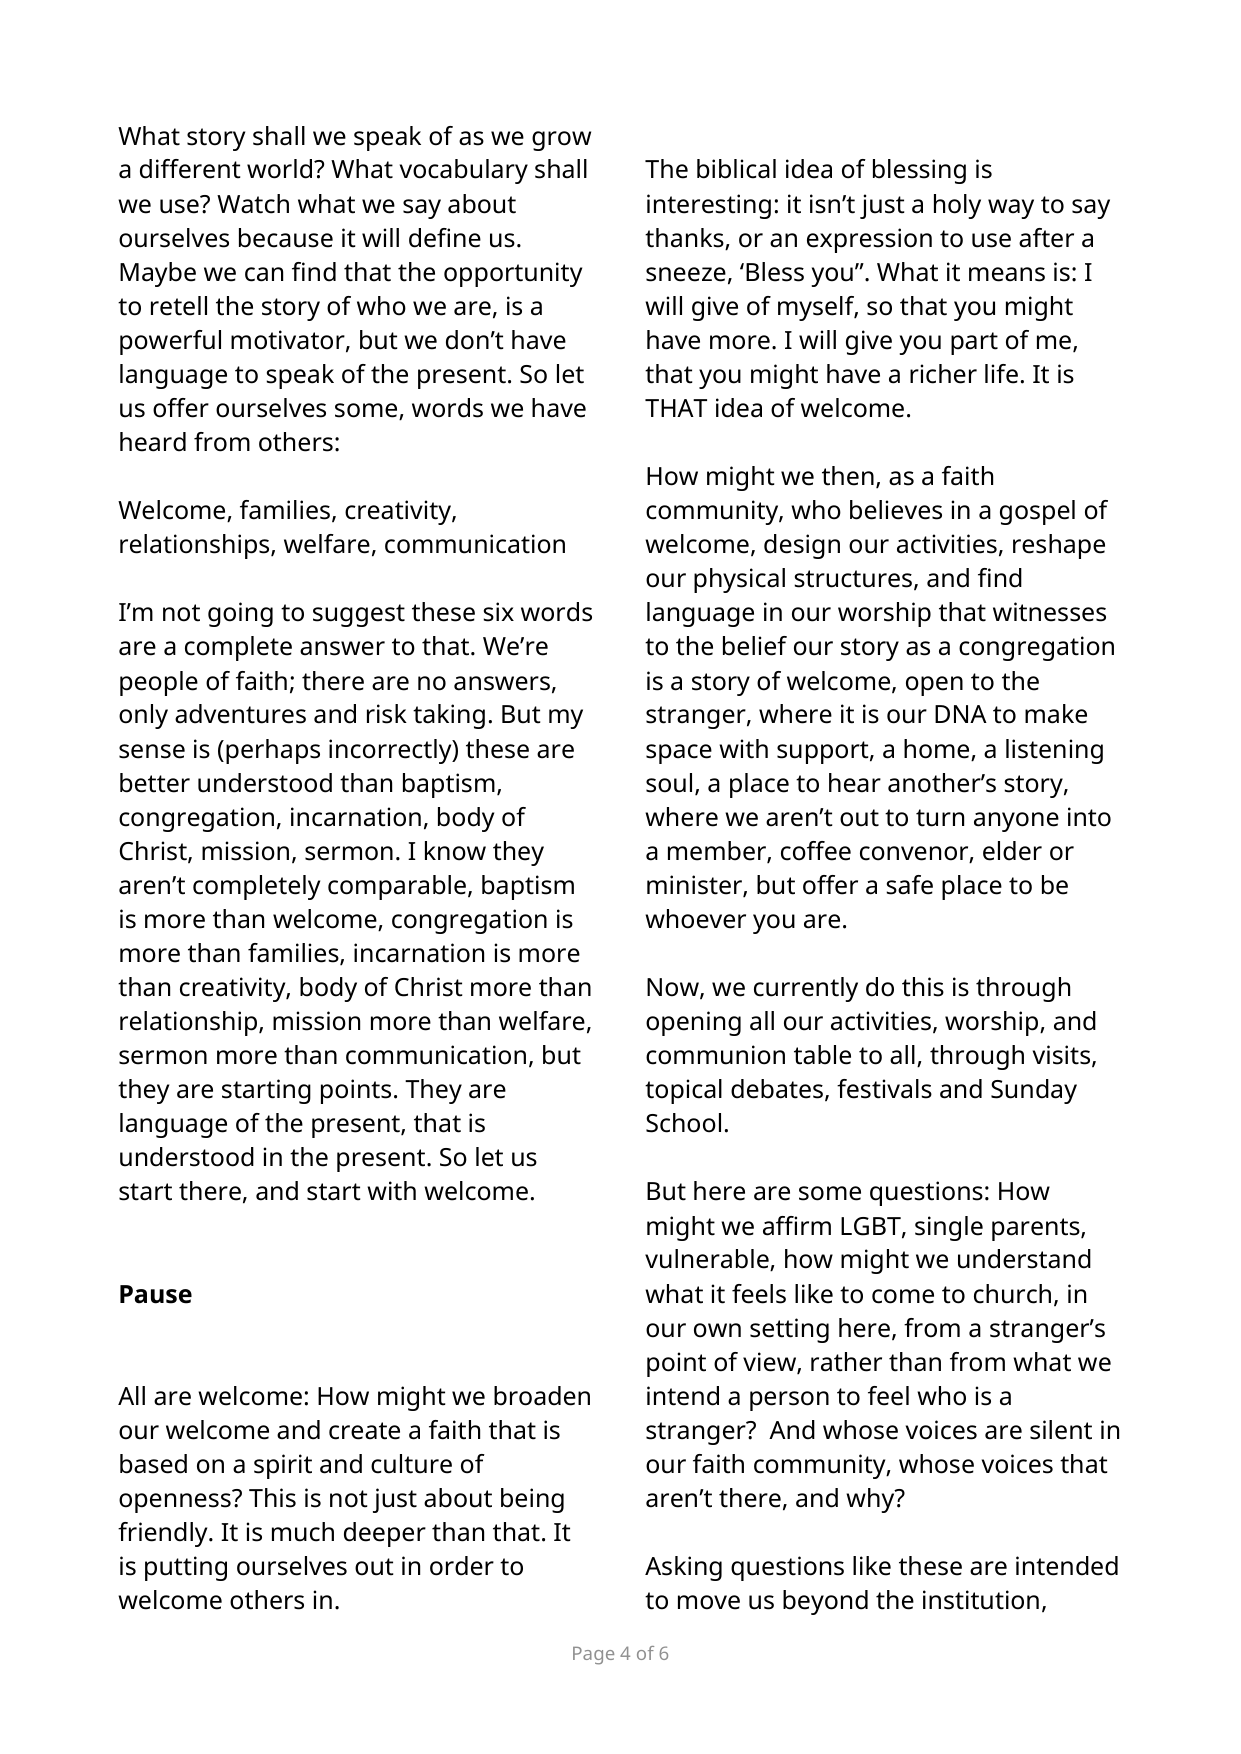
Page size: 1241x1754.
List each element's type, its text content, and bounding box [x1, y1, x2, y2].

text Now, we currently do this is through opening all our activities, worship, and communion table to all, through visits, topical debates, festivals and Sunday School. [645, 970, 1122, 1140]
text But here are some questions: How might we affirm LGBT, single parents, vulnerable, how might we understand what it feels like to come to church, in our own setting here, from a stranger’s point of view, rather than from what we intend a person to feel who is a stranger? And whose voices are silent in our faith community, whose voices that aren’t there, and why? [645, 1174, 1122, 1515]
text The biblical idea of blessing is interesting: it isn’t just a holy way to say thanks, or an expression to use after a sneeze, ‘Bless you”. What it means is: I will give of myself, so that you might have more. I will give you part of me, that you might have a richer life. It is THAT idea of welcome. [645, 152, 1122, 425]
text How might we then, as a faith community, who believes in a gospel of welcome, design our activities, reshape our physical structures, and find language in our worship that witnesses to the belief our story as a congregation is a story of welcome, open to the stranger, where it is our DNA to make space with support, a home, a listening soul, a place to hear another’s story, where we aren’t out to turn anyone into a member, coffee convenor, elder or minister, but offer a safe place to be whoever you are. [645, 459, 1122, 936]
text Welcome, families, creativity, relationships, welfare, communication [118, 493, 595, 561]
text All are welcome: How might we broaden our welcome and create a faith that is based on a spirit and culture of openness? This is not just about being friendly. It is much deeper than that. It is putting ourselves out in order to welcome others in. [118, 1378, 595, 1617]
text I’m not going to suggest these six words are a complete answer to that. We’re people of faith; there are no answers, only adventures and risk taking. But my sense is (perhaps incorrectly) these are better understood than baptism, congregation, incarnation, body of Christ, mission, sermon. I know they aren’t completely comparable, baptism is more than welcome, congregation is more than families, incarnation is more than creativity, body of Christ more than relationship, mission more than welfare, sermon more than communication, but they are starting points. They are language of the present, that is understood in the present. So let us start there, and start with welcome. [118, 595, 595, 1208]
text Pause [118, 1276, 595, 1310]
